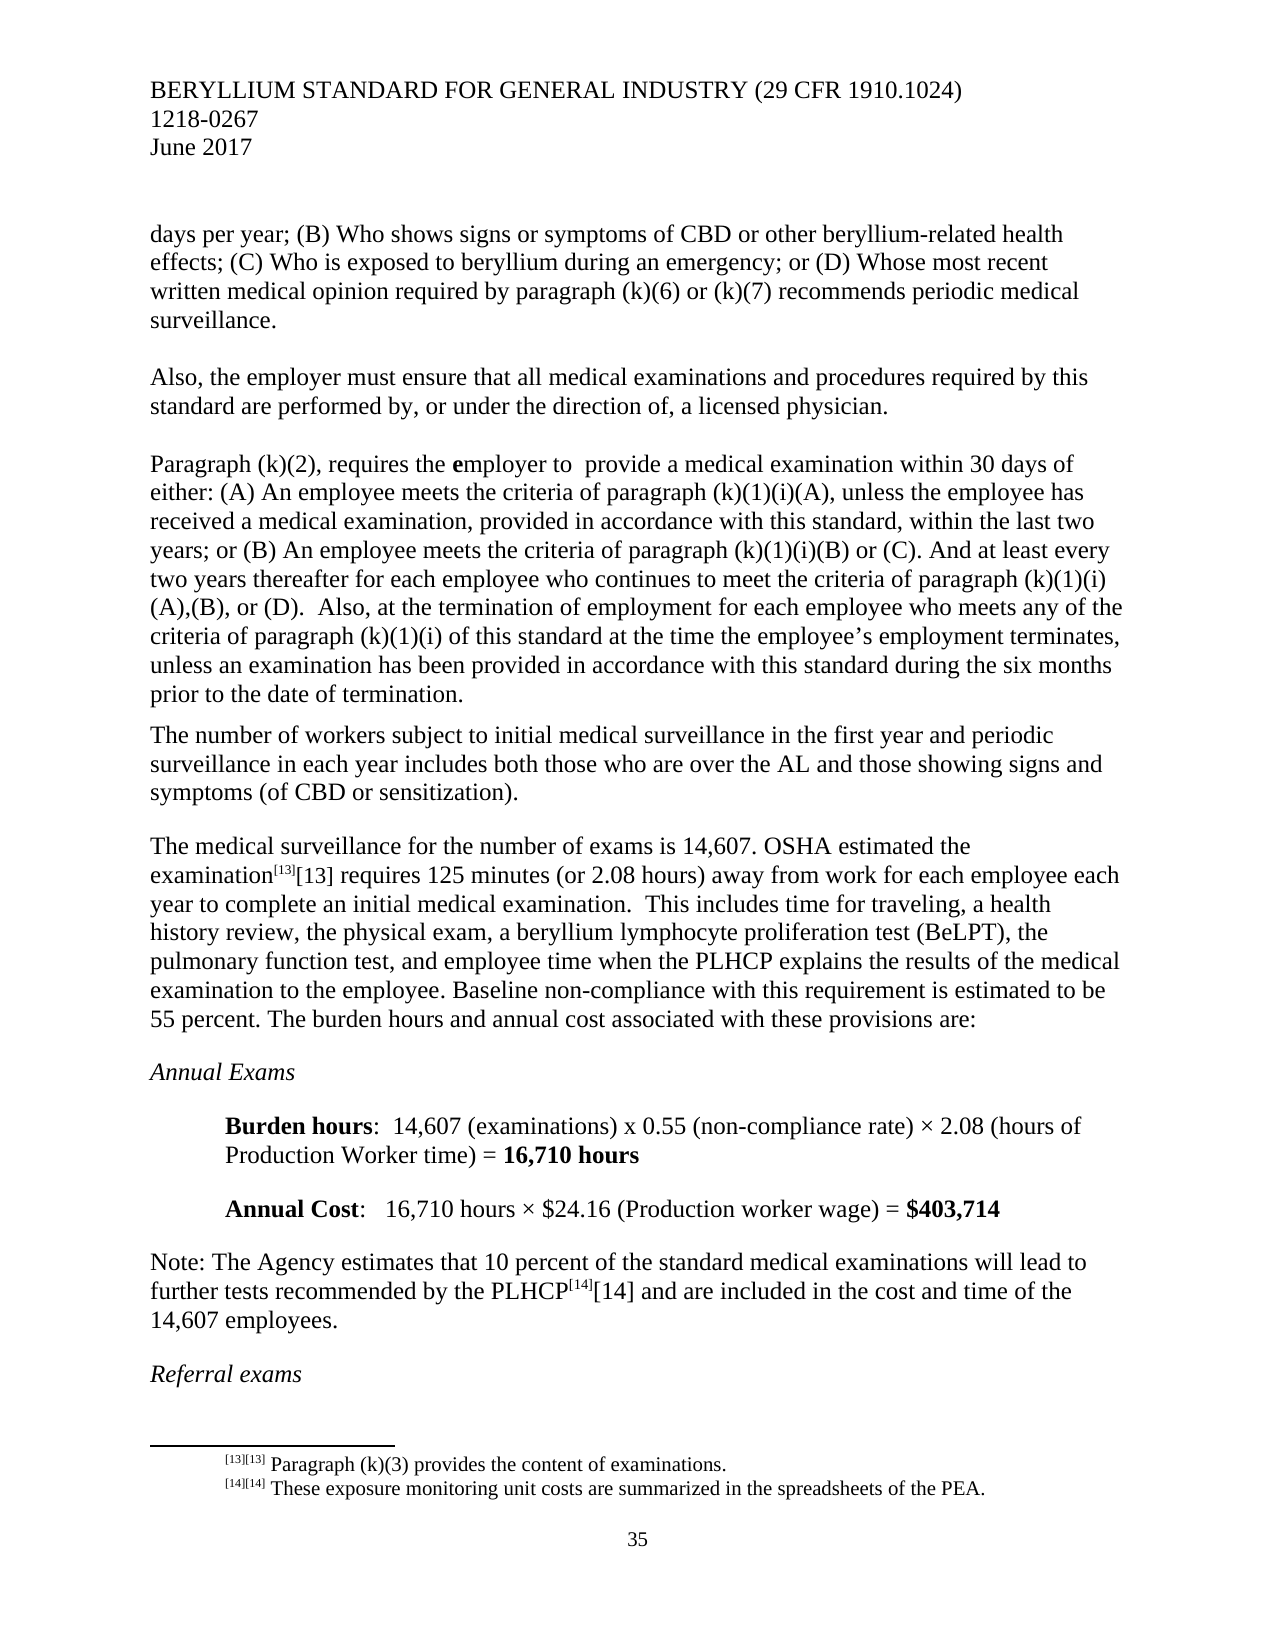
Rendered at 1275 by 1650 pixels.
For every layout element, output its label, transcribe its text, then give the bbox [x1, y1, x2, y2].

text Note: The Agency estimates that 10 percent of the standard medical examinations will lead to further tests recommended by the PLHCP[14] and are included in the cost and time of the 14,607 employees. [150, 1247, 1125, 1334]
text Referral exams [150, 1359, 1125, 1387]
text Burden hours: 14,607 (examinations) x 0.55 (non-compliance rate) × 2.08 (hours of Production Worker time) = 16,710 hours [225, 1111, 1125, 1169]
text Annual Exams [150, 1057, 1125, 1086]
text Annual Cost: 16,710 hours × $24.16 (Production worker wage) = $403,714 [225, 1194, 1125, 1222]
text Paragraph (k)(2), requires the employer to provide a medical examination within 30 days of either: (A) An employee meets the criteria of paragraph (k)(1)(i)(A), unless the employee has received a medical examination, provided in accordance with this standard, within the last two years; or (B) An employee meets the criteria of paragraph (k)(1)(i)(B) or (C). And at least every two years thereafter for each employee who continues to meet the criteria of paragraph (k)(1)(i)(A),(B), or (D). Also, at the termination of employment for each employee who meets any of the criteria of paragraph (k)(1)(i) of this standard at the time the employee’s employment terminates, unless an examination has been provided in accordance with this standard during the six months prior to the date of termination. [150, 449, 1125, 707]
text Also, the employer must ensure that all medical examinations and procedures required by this standard are performed by, or under the direction of, a licensed physician. [150, 362, 1125, 420]
text The number of workers subject to initial medical surveillance in the first year and periodic surveillance in each year includes both those who are over the AL and those showing signs and symptoms (of CBD or sensitization). [150, 720, 1125, 806]
text The medical surveillance for the number of exams is 14,607. OSHA estimated the examination[13] requires 125 minutes (or 2.08 hours) away from work for each employee each year to complete an initial medical examination. This includes time for traveling, a health history review, the physical exam, a beryllium lymphocyte proliferation test (BeLPT), the pulmonary function test, and employee time when the PLHCP explains the results of the medical examination to the employee. Baseline non-compliance with this requirement is estimated to be 55 percent. The burden hours and annual cost associated with these provisions are: [150, 831, 1125, 1032]
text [150, 219, 1125, 334]
